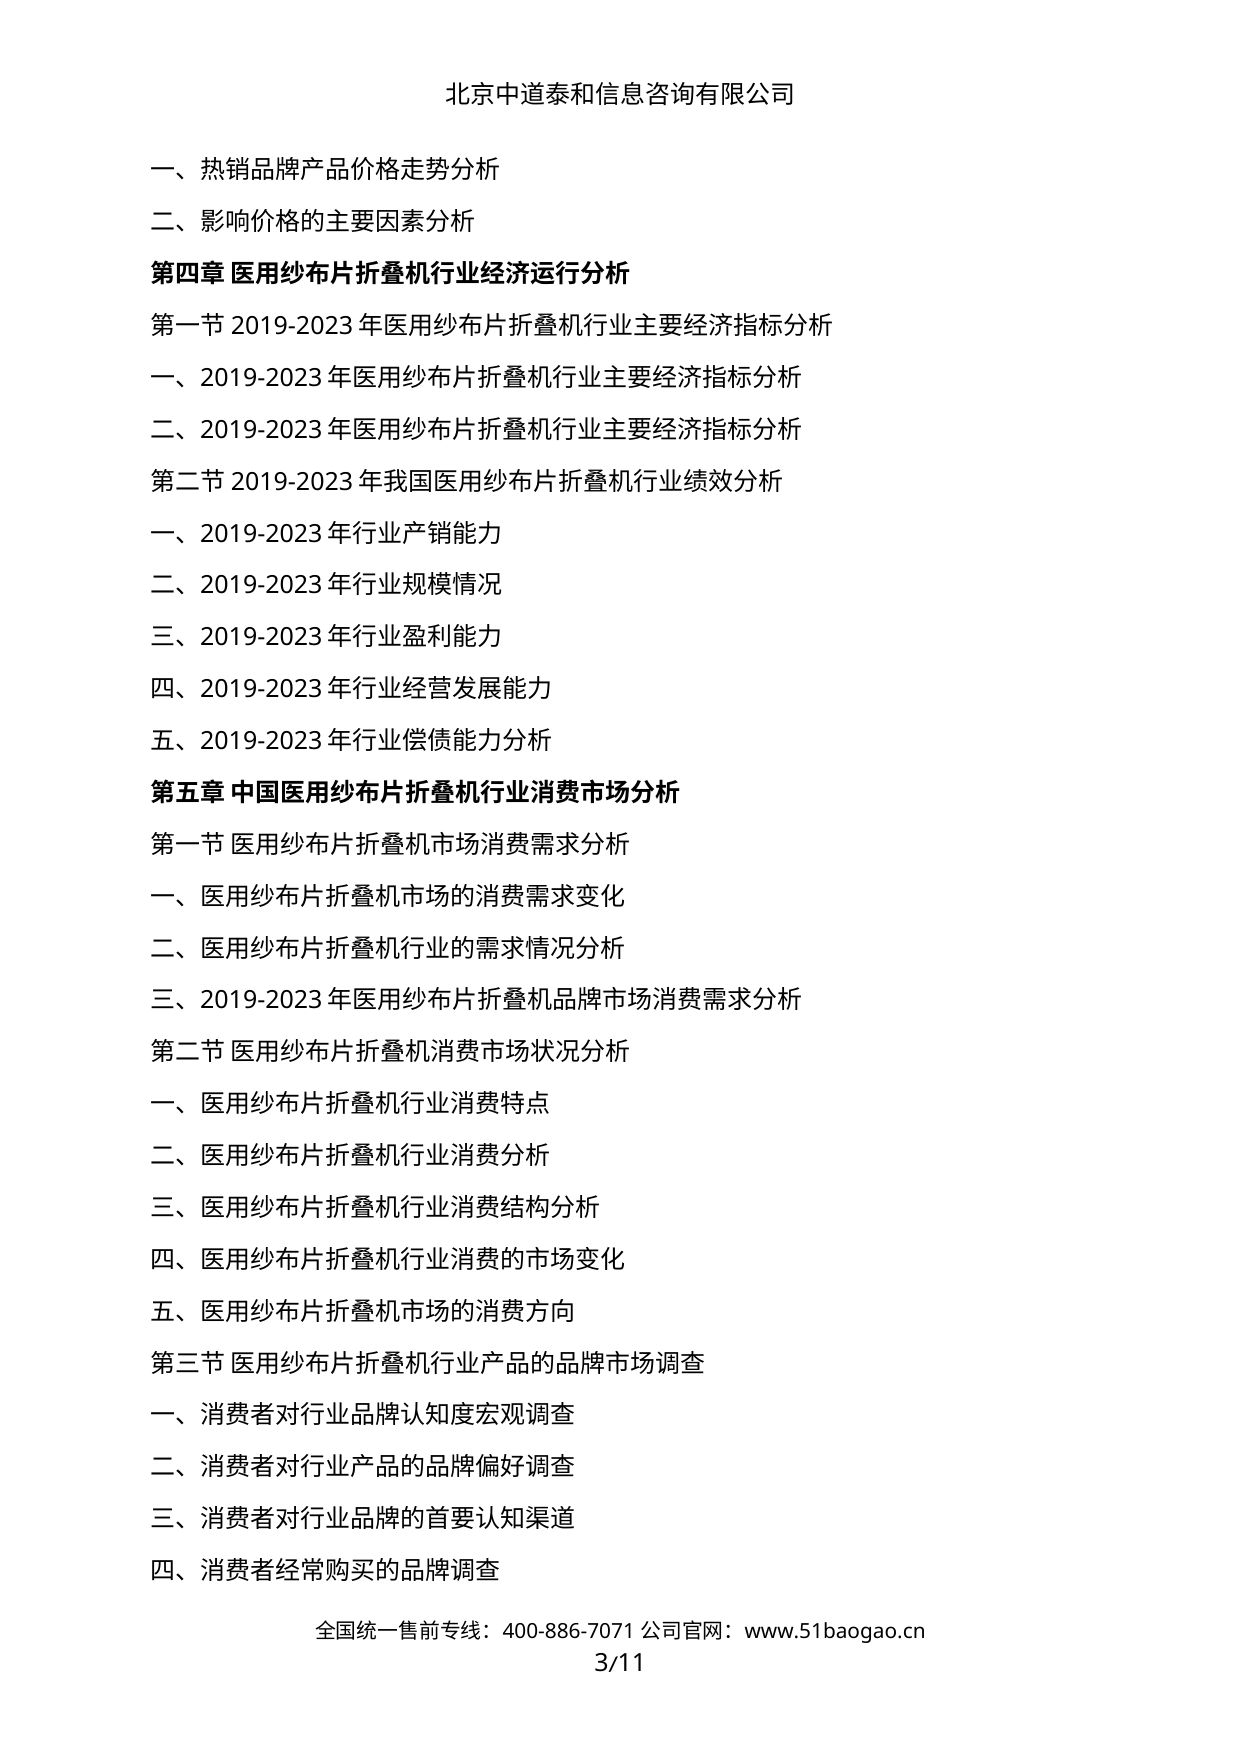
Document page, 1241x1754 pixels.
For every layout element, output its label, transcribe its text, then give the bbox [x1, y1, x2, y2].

text 四、2019-2023年行业经营发展能力 [150, 669, 1090, 705]
text 二、消费者对行业产品的品牌偏好调查 [150, 1447, 1090, 1483]
text 一、医用纱布片折叠机市场的消费需求变化 [150, 876, 1090, 912]
text 二、2019-2023年医用纱布片折叠机行业主要经济指标分析 [150, 409, 1090, 446]
text 第五章 中国医用纱布片折叠机行业消费市场分析 [150, 772, 1090, 809]
text 四、医用纱布片折叠机行业消费的市场变化 [150, 1239, 1090, 1276]
text 二、医用纱布片折叠机行业消费分析 [150, 1136, 1090, 1172]
text 二、影响价格的主要因素分析 [150, 202, 1090, 238]
text 一、2019-2023年行业产销能力 [150, 513, 1090, 549]
text 三、医用纱布片折叠机行业消费结构分析 [150, 1187, 1090, 1224]
text 四、消费者经常购买的品牌调查 [150, 1551, 1090, 1587]
text 一、消费者对行业品牌认知度宏观调查 [150, 1395, 1090, 1431]
text 三、2019-2023年医用纱布片折叠机品牌市场消费需求分析 [150, 980, 1090, 1016]
text 第一节 2019-2023年医用纱布片折叠机行业主要经济指标分析 [150, 306, 1090, 342]
text 二、2019-2023年行业规模情况 [150, 565, 1090, 601]
text 一、2019-2023年医用纱布片折叠机行业主要经济指标分析 [150, 357, 1090, 394]
text 三、2019-2023年行业盈利能力 [150, 617, 1090, 653]
text 第四章 医用纱布片折叠机行业经济运行分析 [150, 254, 1090, 290]
text 一、医用纱布片折叠机行业消费特点 [150, 1084, 1090, 1120]
text 第三节 医用纱布片折叠机行业产品的品牌市场调查 [150, 1343, 1090, 1379]
text 五、2019-2023年行业偿债能力分析 [150, 721, 1090, 757]
text 三、消费者对行业品牌的首要认知渠道 [150, 1499, 1090, 1535]
text 二、医用纱布片折叠机行业的需求情况分析 [150, 928, 1090, 964]
text 五、医用纱布片折叠机市场的消费方向 [150, 1291, 1090, 1327]
text 第二节 医用纱布片折叠机消费市场状况分析 [150, 1032, 1090, 1068]
text 第一节 医用纱布片折叠机市场消费需求分析 [150, 824, 1090, 861]
text 第二节 2019-2023年我国医用纱布片折叠机行业绩效分析 [150, 461, 1090, 497]
text 一、热销品牌产品价格走势分析 [150, 150, 1090, 186]
